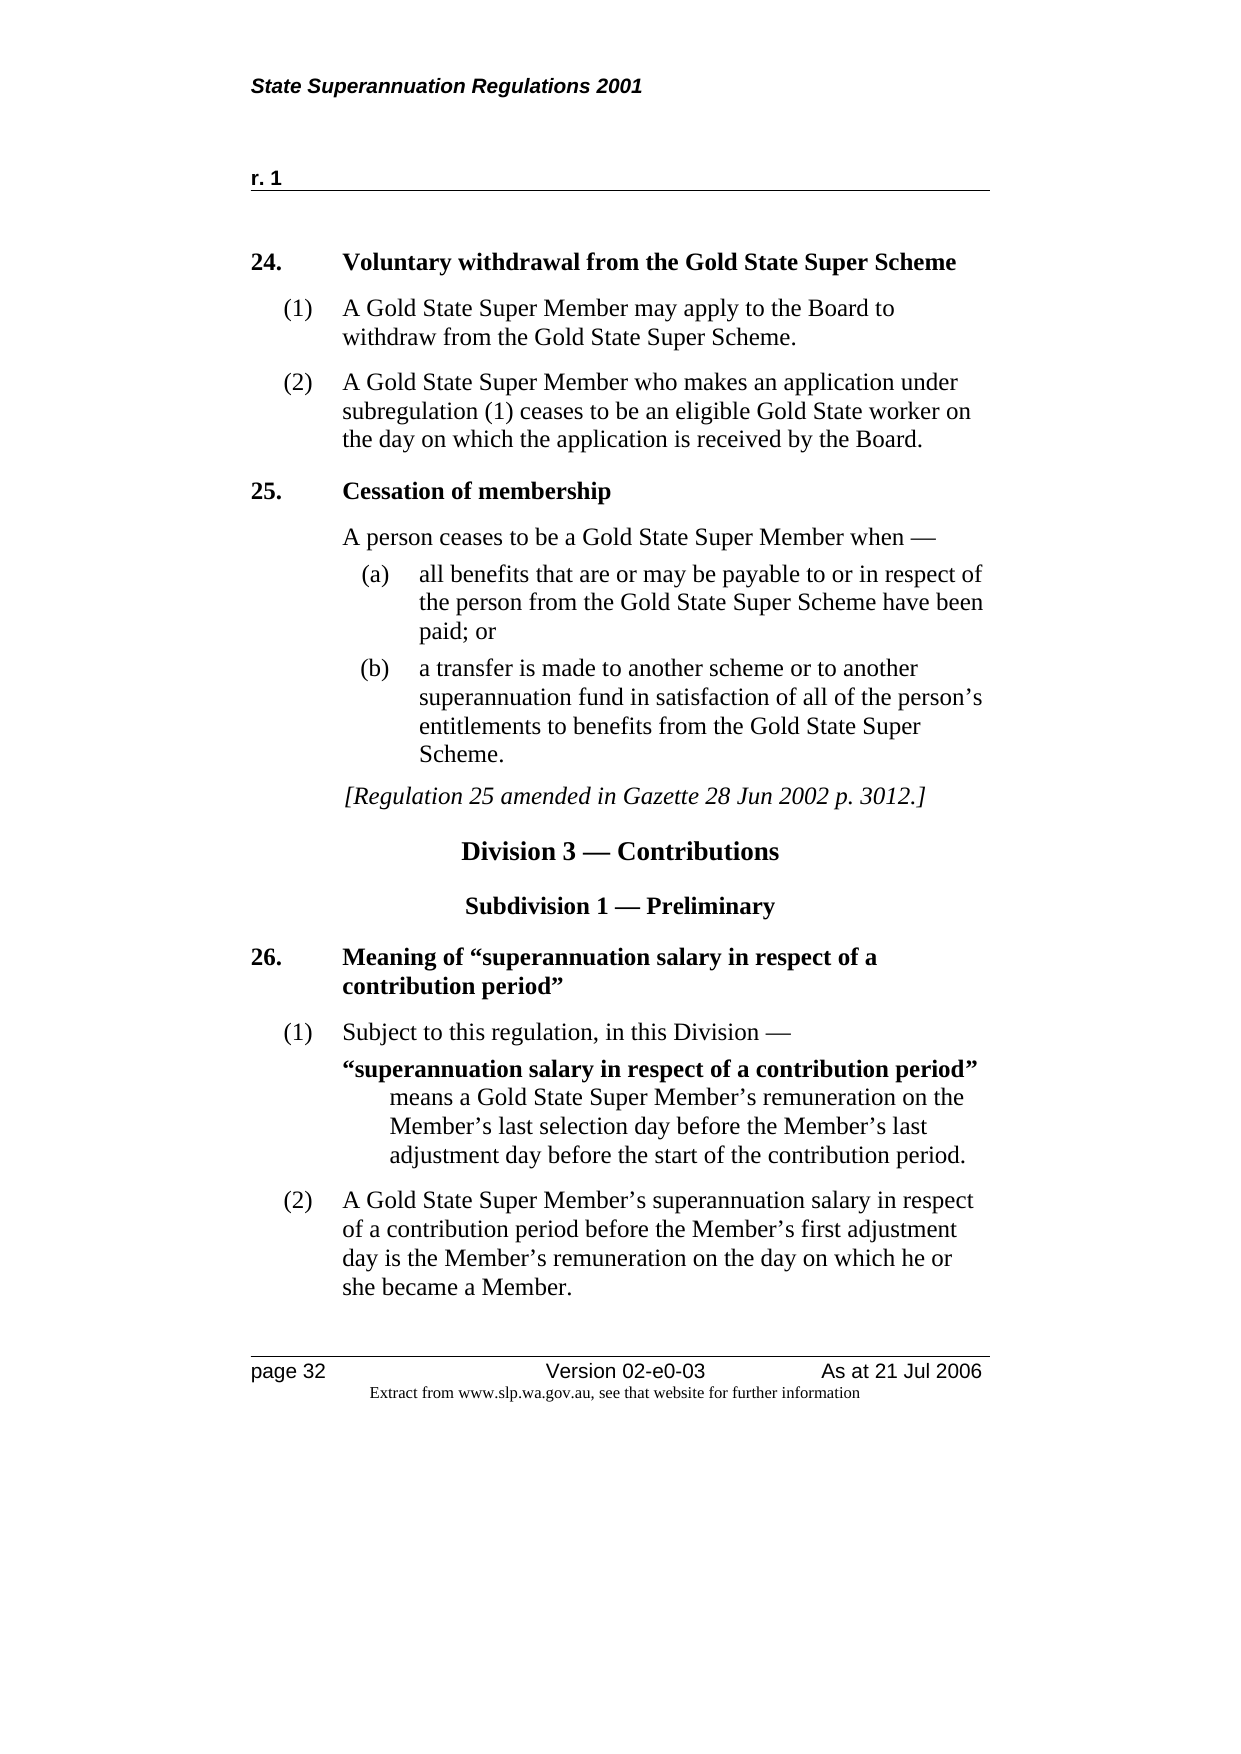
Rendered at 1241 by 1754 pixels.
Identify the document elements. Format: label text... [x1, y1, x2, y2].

text (1) Subject to this regulation, in this Division — [251, 1017, 990, 1045]
subtitle 24. Voluntary withdrawal from the Gold State Super Scheme [251, 247, 990, 276]
subtitle Division 3 — Contributions [251, 834, 990, 866]
text (b) a transfer is made to another scheme or to another superannuation fund in satisfaction of all of the person’s entitlements to benefits from the Gold State Super Scheme. [251, 653, 990, 768]
subtitle 26. Meaning of “superannuation salary in respect of a contribution period” [251, 942, 990, 1000]
subtitle 25. Cessation of membership [251, 476, 990, 505]
text (2) A Gold State Super Member who makes an application under subregulation (1) ceases to be an eligible Gold State worker on the day on which the application is received by the Board. [251, 367, 990, 453]
text [Regulation 25 amended in Gazette 28 Jun 2002 p. 3012.] [251, 781, 990, 809]
text A person ceases to be a Gold State Super Member when — [251, 522, 990, 550]
text “superannuation salary in respect of a contribution period” means a Gold State Super Member’s remuneration on the Member’s last selection day before the Member’s last adjustment day before the start of the contribution period. [251, 1054, 990, 1169]
text (a) all benefits that are or may be payable to or in respect of the person from the Gold State Super Scheme have been paid; or [251, 559, 990, 645]
text (1) A Gold State Super Member may apply to the Board to withdraw from the Gold State Super Scheme. [251, 293, 990, 350]
subtitle Subdivision 1 — Preliminary [251, 891, 990, 919]
text (2) A Gold State Super Member’s superannuation salary in respect of a contribution period before the Member’s first adjustment day is the Member’s remuneration on the day on which he or she became a Member. [251, 1185, 990, 1300]
